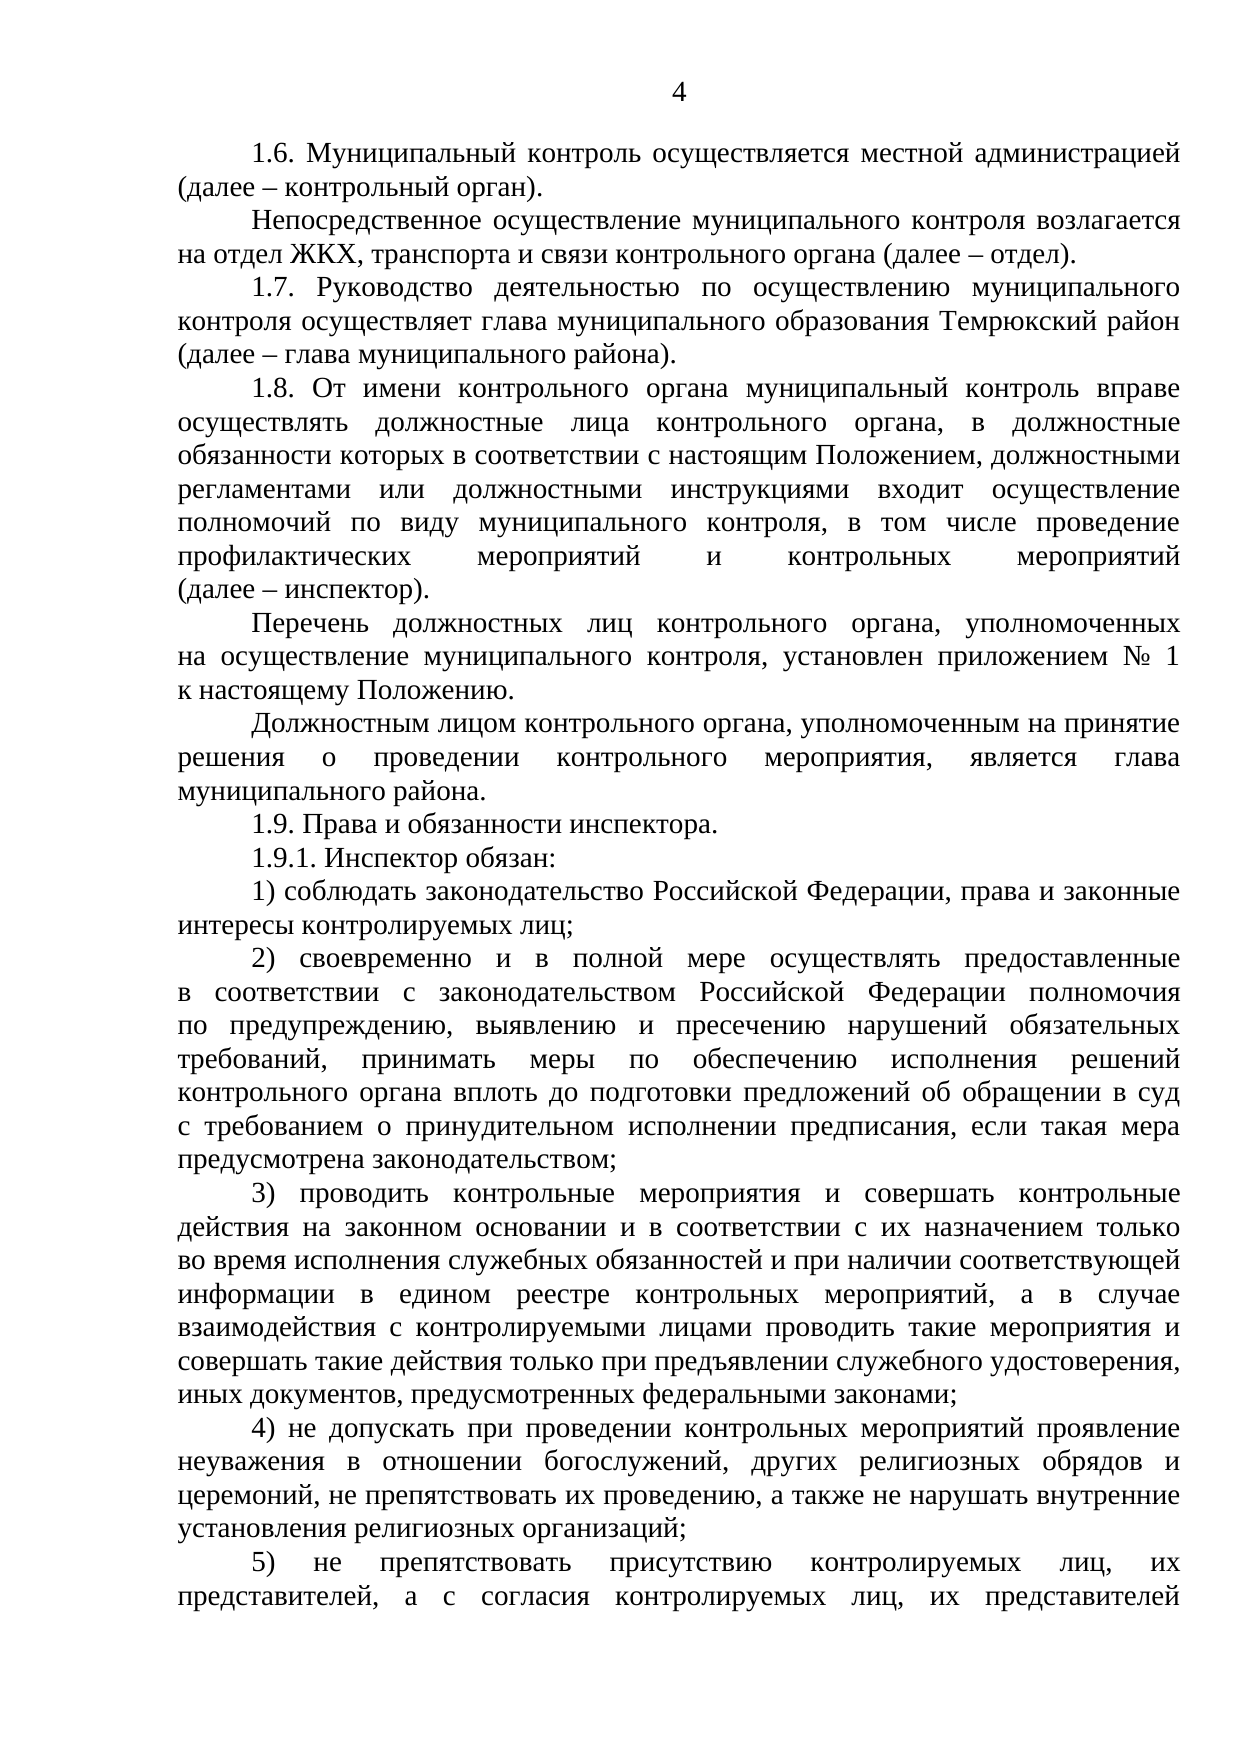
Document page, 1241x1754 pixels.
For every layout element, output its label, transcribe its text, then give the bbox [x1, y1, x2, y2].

text Непосредственное осуществление муниципального контроля возлагается на отдел ЖКХ, транспорта и связи контрольного органа (далее – отдел). [177, 202, 1181, 269]
text 3) проводить контрольные мероприятия и совершать контрольные действия на законном основании и в соответствии с их назначением только во время исполнения служебных обязанностей и при наличии соответствующей информации в едином реестре контрольных мероприятий, а в случае взаимодействия с контролируемыми лицами проводить такие мероприятия и совершать такие действия только при предъявлении служебного удостоверения, иных документов, предусмотренных федеральными законами; [177, 1175, 1181, 1410]
text 1.6. Муниципальный контроль осуществляется местной администрацией (далее – контрольный орган). [177, 135, 1181, 202]
text 4) не допускать при проведении контрольных мероприятий проявление неуважения в отношении богослужений, других религиозных обрядов и церемоний, не препятствовать их проведению, а также не нарушать внутренние установления религиозных организаций; [177, 1410, 1181, 1544]
text 1.9. Права и обязанности инспектора. [177, 806, 1181, 840]
text 1) соблюдать законодательство Российской Федерации, права и законные интересы контролируемых лиц; [177, 873, 1181, 940]
text 1.8. От имени контрольного органа муниципальный контроль вправе осуществлять должностные лица контрольного органа, в должностные обязанности которых в соответствии с настоящим Положением, должностными регламентами или должностными инструкциями входит осуществление полномочий по виду муниципального контроля, в том числе проведение профилактических мероприятий и контрольных мероприятий (далее – инспектор). [177, 370, 1181, 605]
text Должностным лицом контрольного органа, уполномоченным на принятие решения о проведении контрольного мероприятия, является глава муниципального района. [177, 706, 1181, 806]
text Перечень должностных лиц контрольного органа, уполномоченных на осуществление муниципального контроля, установлен приложением № 1 к настоящему Положению. [177, 605, 1181, 706]
text 1.7. Руководство деятельностью по осуществлению муниципального контроля осуществляет глава муниципального образования Темрюкский район (далее – глава муниципального района). [177, 269, 1181, 370]
text 1.9.1. Инспектор обязан: [177, 840, 1181, 873]
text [177, 1544, 1181, 1611]
text 2) своевременно и в полной мере осуществлять предоставленные в соответствии с законодательством Российской Федерации полномочия по предупреждению, выявлению и пресечению нарушений обязательных требований, принимать меры по обеспечению исполнения решений контрольного органа вплоть до подготовки предложений об обращении в суд с требованием о принудительном исполнении предписания, если такая мера предусмотрена законодательством; [177, 940, 1181, 1175]
